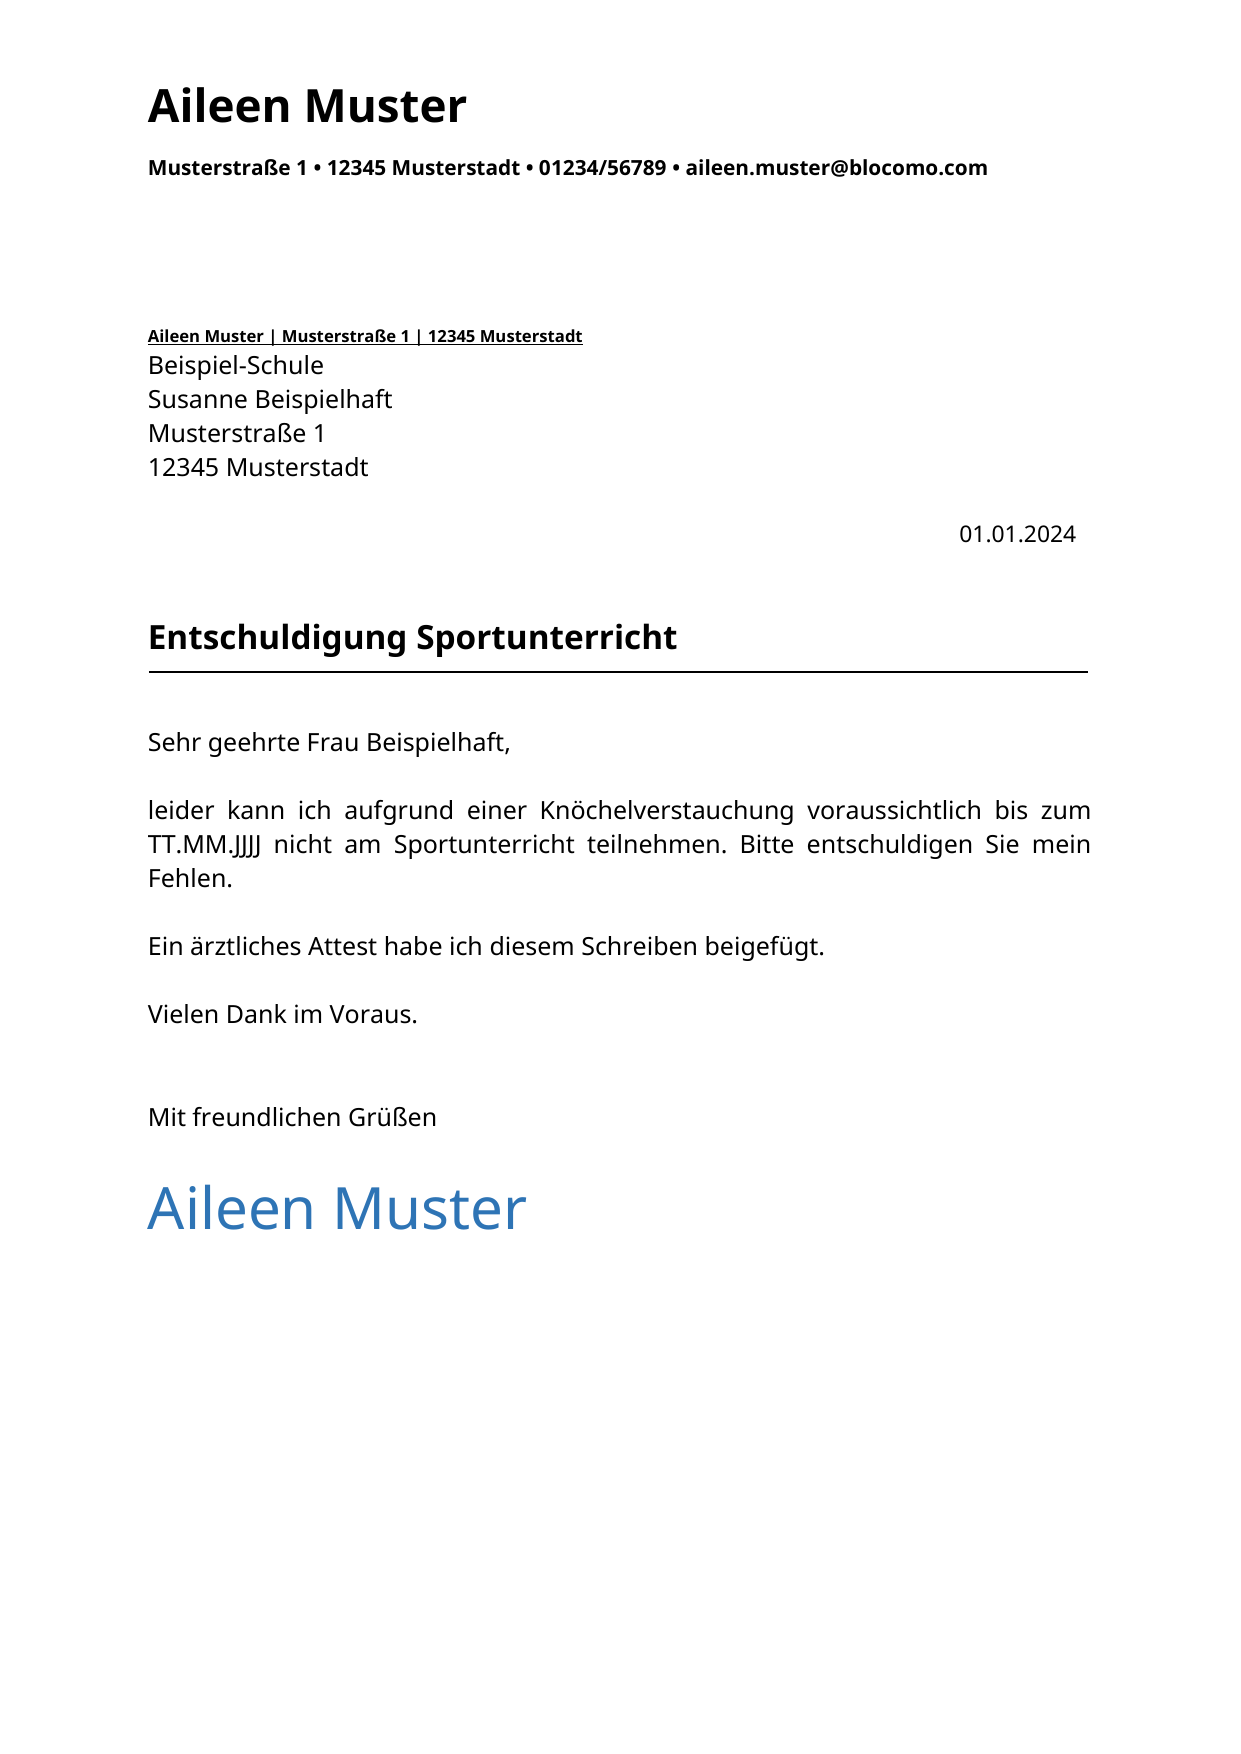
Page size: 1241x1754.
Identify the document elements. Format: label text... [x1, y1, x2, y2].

text 12345 Musterstadt [148, 450, 1093, 484]
text Entschuldigung Sportunterricht [148, 614, 1093, 659]
text Musterstraße 1 [148, 416, 1093, 450]
text Ein ärztliches Attest habe ich diesem Schreiben beigefügt. [148, 929, 1093, 963]
text 01.01.2024 [959, 518, 1093, 549]
text Mit freundlichen Grüßen [148, 1099, 1093, 1133]
text Vielen Dank im Voraus. [148, 997, 1093, 1031]
text Susanne Beispielhaft [148, 382, 1093, 416]
text leider kann ich aufgrund einer Knöchelverstauchung voraussichtlich bis zum TT.MM.JJJJ nicht am Sportunterricht teilnehmen. Bitte entschuldigen Sie mein Fehlen. [148, 793, 1093, 895]
text Beispiel-Schule [148, 348, 1093, 382]
text Sehr geehrte Frau Beispielhaft, [148, 724, 1093, 759]
text Aileen Muster | Musterstraße 1 | 12345 Musterstadt [148, 325, 1093, 348]
text Aileen Muster [148, 1167, 1093, 1247]
